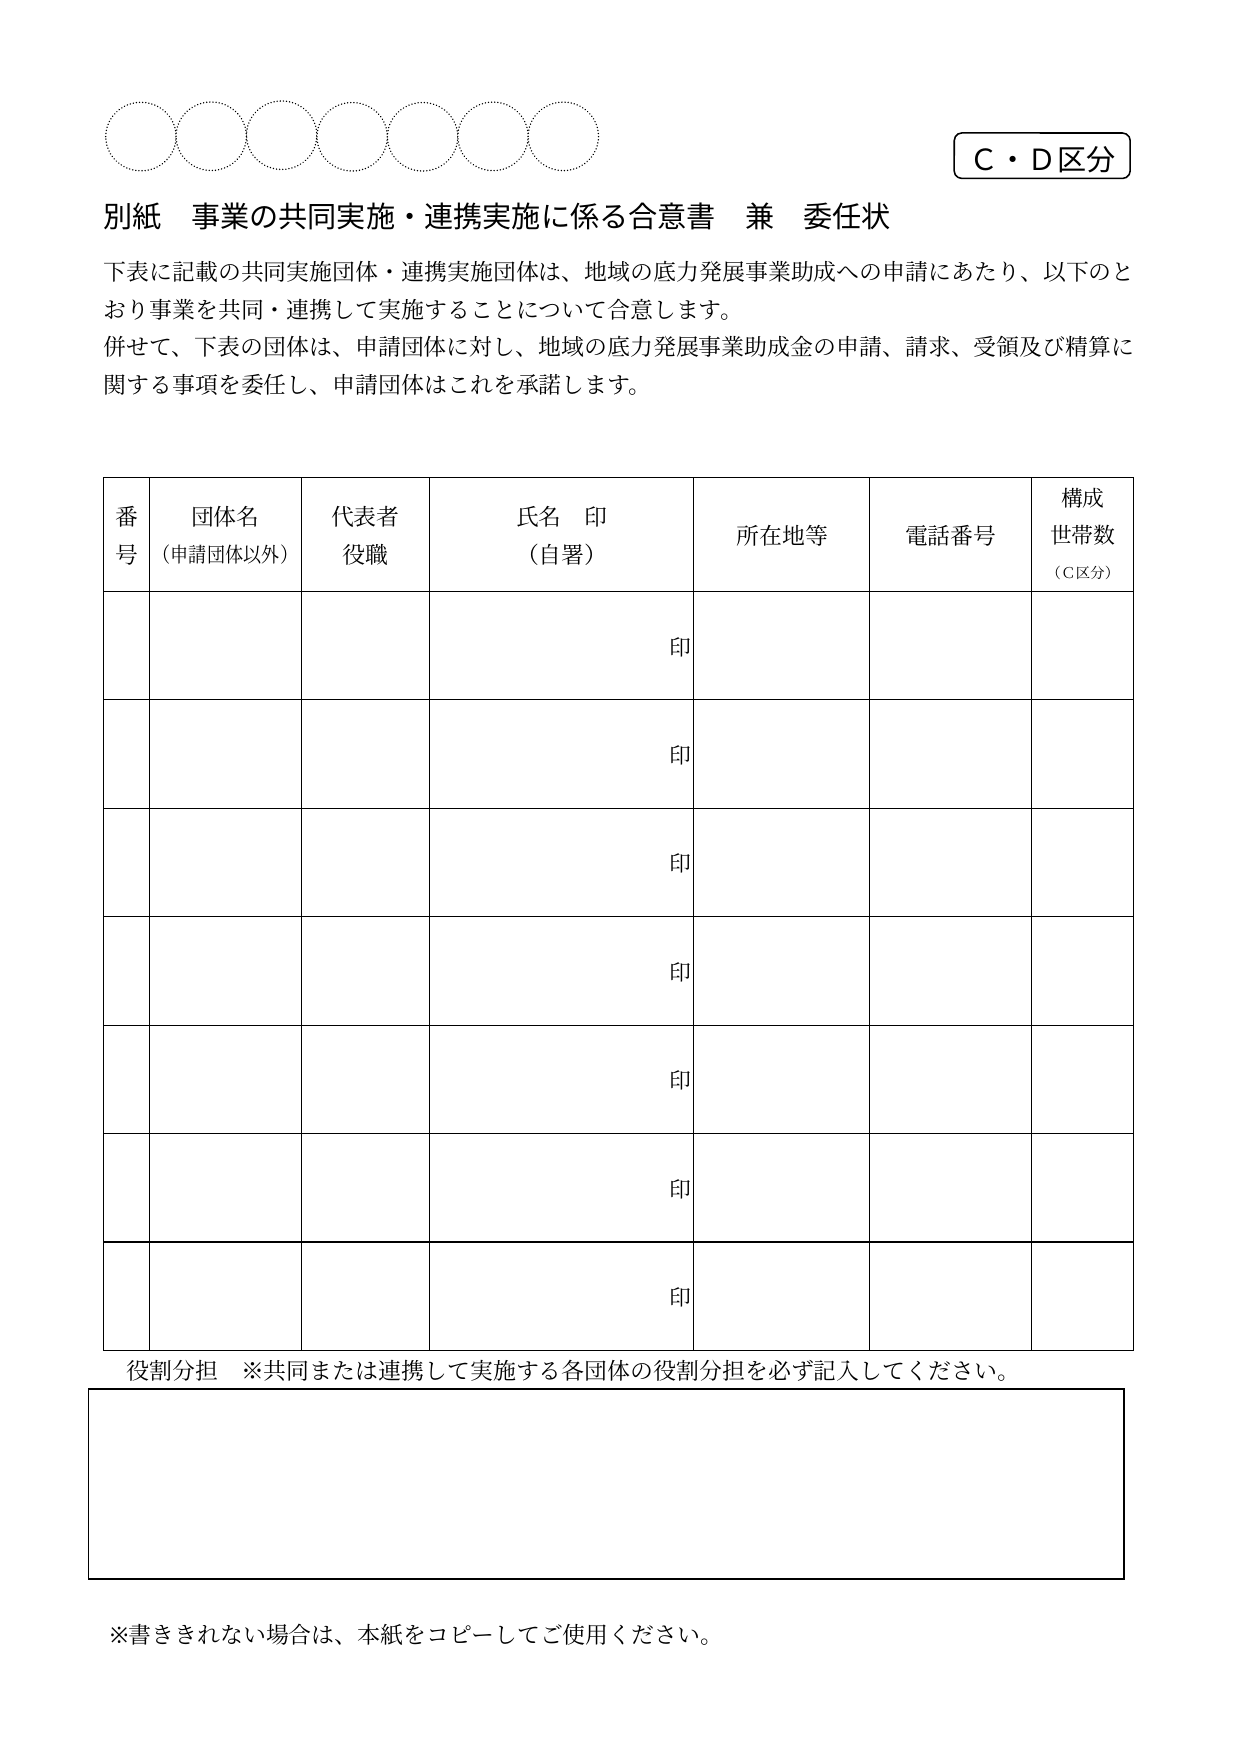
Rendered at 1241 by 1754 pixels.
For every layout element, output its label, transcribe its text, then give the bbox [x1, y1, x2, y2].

table_cell [1032, 1243, 1133, 1350]
text 別紙 事業の共同実施・連携実施に係る合意書 兼 委任状 [103, 177, 1137, 252]
table_cell [302, 700, 429, 808]
table_cell [104, 700, 149, 808]
table_cell [1032, 1026, 1133, 1133]
table_cell 印 [430, 917, 693, 1024]
table_cell [1032, 592, 1133, 699]
table_cell [694, 1026, 869, 1133]
table_cell [150, 1134, 301, 1241]
table_cell 印 [430, 1243, 693, 1350]
table_header 番号 [104, 478, 149, 591]
table_cell 印 [430, 1134, 693, 1241]
table_cell [104, 1134, 149, 1241]
table_header 代表者 役職 [302, 478, 429, 591]
table_header 所在地等 [694, 478, 869, 591]
table_cell [694, 809, 869, 916]
table_cell [1032, 809, 1133, 916]
table_cell [104, 917, 149, 1024]
text 併せて、下表の団体は、申請団体に対し、地域の底力発展事業助成金の申請、請求、受領及び精算に関する事項を委任し、申請団体はこれを承諾します。 [103, 327, 1137, 402]
table_cell [302, 809, 429, 916]
table_cell [150, 917, 301, 1024]
table_cell [302, 917, 429, 1024]
table_cell [302, 1026, 429, 1133]
table_cell [150, 592, 301, 699]
table_cell [694, 1134, 869, 1241]
text 役割分担 ※共同または連携して実施する各団体の役割分担を必ず記入してください。 [103, 1351, 1137, 1388]
table_cell [1032, 917, 1133, 1024]
table_cell [694, 700, 869, 808]
table_cell [302, 1243, 429, 1350]
table_cell 印 [430, 700, 693, 808]
table_cell [150, 1026, 301, 1133]
table_cell [870, 1026, 1031, 1133]
table_header 構成 世帯数 （Ｃ区分） [1032, 478, 1133, 591]
text 下表に記載の共同実施団体・連携実施団体は、地域の底力発展事業助成への申請にあたり、以下のとおり事業を共同・連携して実施することについて合意します。 [103, 252, 1137, 327]
table_cell [1032, 1134, 1133, 1241]
table_cell [150, 809, 301, 916]
table_cell [104, 1026, 149, 1133]
table_cell 印 [430, 592, 693, 699]
table_cell [104, 809, 149, 916]
table_cell [302, 592, 429, 699]
table_cell [104, 592, 149, 699]
table_cell [694, 917, 869, 1024]
table_cell 印 [430, 1026, 693, 1133]
table_cell [150, 700, 301, 808]
table_cell [150, 1243, 301, 1350]
table_cell [870, 1134, 1031, 1241]
table_header 氏名 印 （自署） [430, 478, 693, 591]
table_cell [104, 1243, 149, 1350]
table_cell [870, 1243, 1031, 1350]
table_cell [870, 809, 1031, 916]
table_header 電話番号 [870, 478, 1031, 591]
table_cell [870, 700, 1031, 808]
table_cell [694, 1243, 869, 1350]
table_cell [694, 592, 869, 699]
table_cell 印 [430, 809, 693, 916]
table_cell [302, 1134, 429, 1241]
table_cell [870, 917, 1031, 1024]
table_header 団体名 （申請団体以外） [150, 478, 301, 591]
table_cell [1032, 700, 1133, 808]
table_cell [870, 592, 1031, 699]
